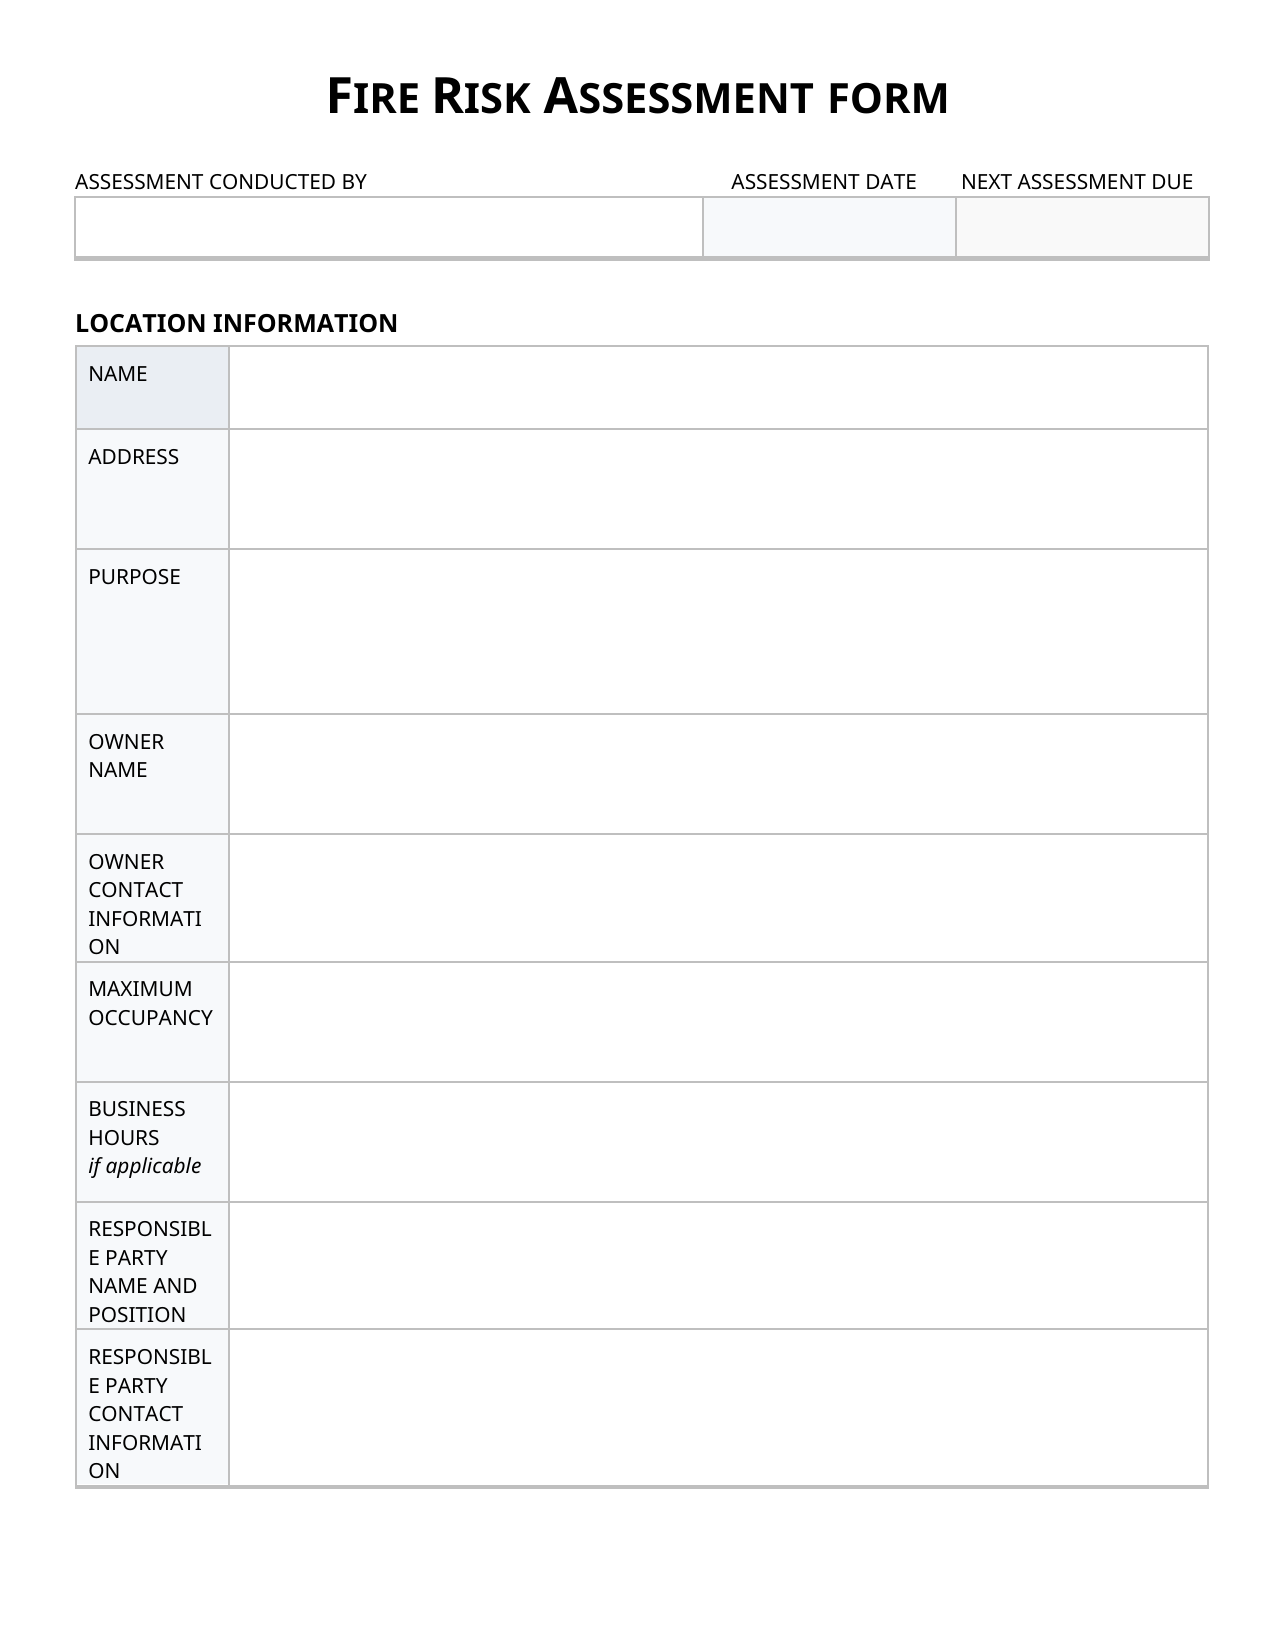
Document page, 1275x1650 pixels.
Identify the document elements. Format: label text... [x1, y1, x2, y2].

text LOCATION INFORMATION [75, 306, 1200, 340]
table_cell RESPONSIBLE PARTY CONTACT INFORMATION [77, 1330, 228, 1484]
table_cell [230, 835, 1207, 961]
table_cell OWNER NAME [77, 715, 228, 833]
table_cell [957, 198, 1208, 256]
table_cell [230, 715, 1207, 833]
table_cell [704, 198, 955, 256]
table_header [230, 347, 1207, 428]
table_cell [230, 1203, 1207, 1328]
table_cell MAXIMUM OCCUPANCY [77, 963, 228, 1081]
text FIRE RISK ASSESSMENT FORM [75, 60, 1200, 128]
table_header NAME [77, 347, 228, 428]
table_cell [230, 430, 1207, 548]
table_header NEXT ASSESSMENT DUE [956, 157, 1209, 196]
table_cell RESPONSIBLE PARTY NAME AND POSITION [77, 1203, 228, 1328]
table_cell BUSINESS HOURS if applicable [77, 1083, 228, 1201]
table_cell [230, 550, 1207, 713]
table_cell ADDRESS [77, 430, 228, 548]
table_header ASSESSMENT CONDUCTED BY [75, 157, 703, 196]
table_header ASSESSMENT DATE [703, 157, 956, 196]
table_cell [76, 198, 702, 256]
table_cell OWNER CONTACT INFORMATION [77, 835, 228, 961]
table_cell [230, 1083, 1207, 1201]
table_cell [230, 963, 1207, 1081]
table_cell [230, 1330, 1207, 1484]
table_cell PURPOSE [77, 550, 228, 713]
